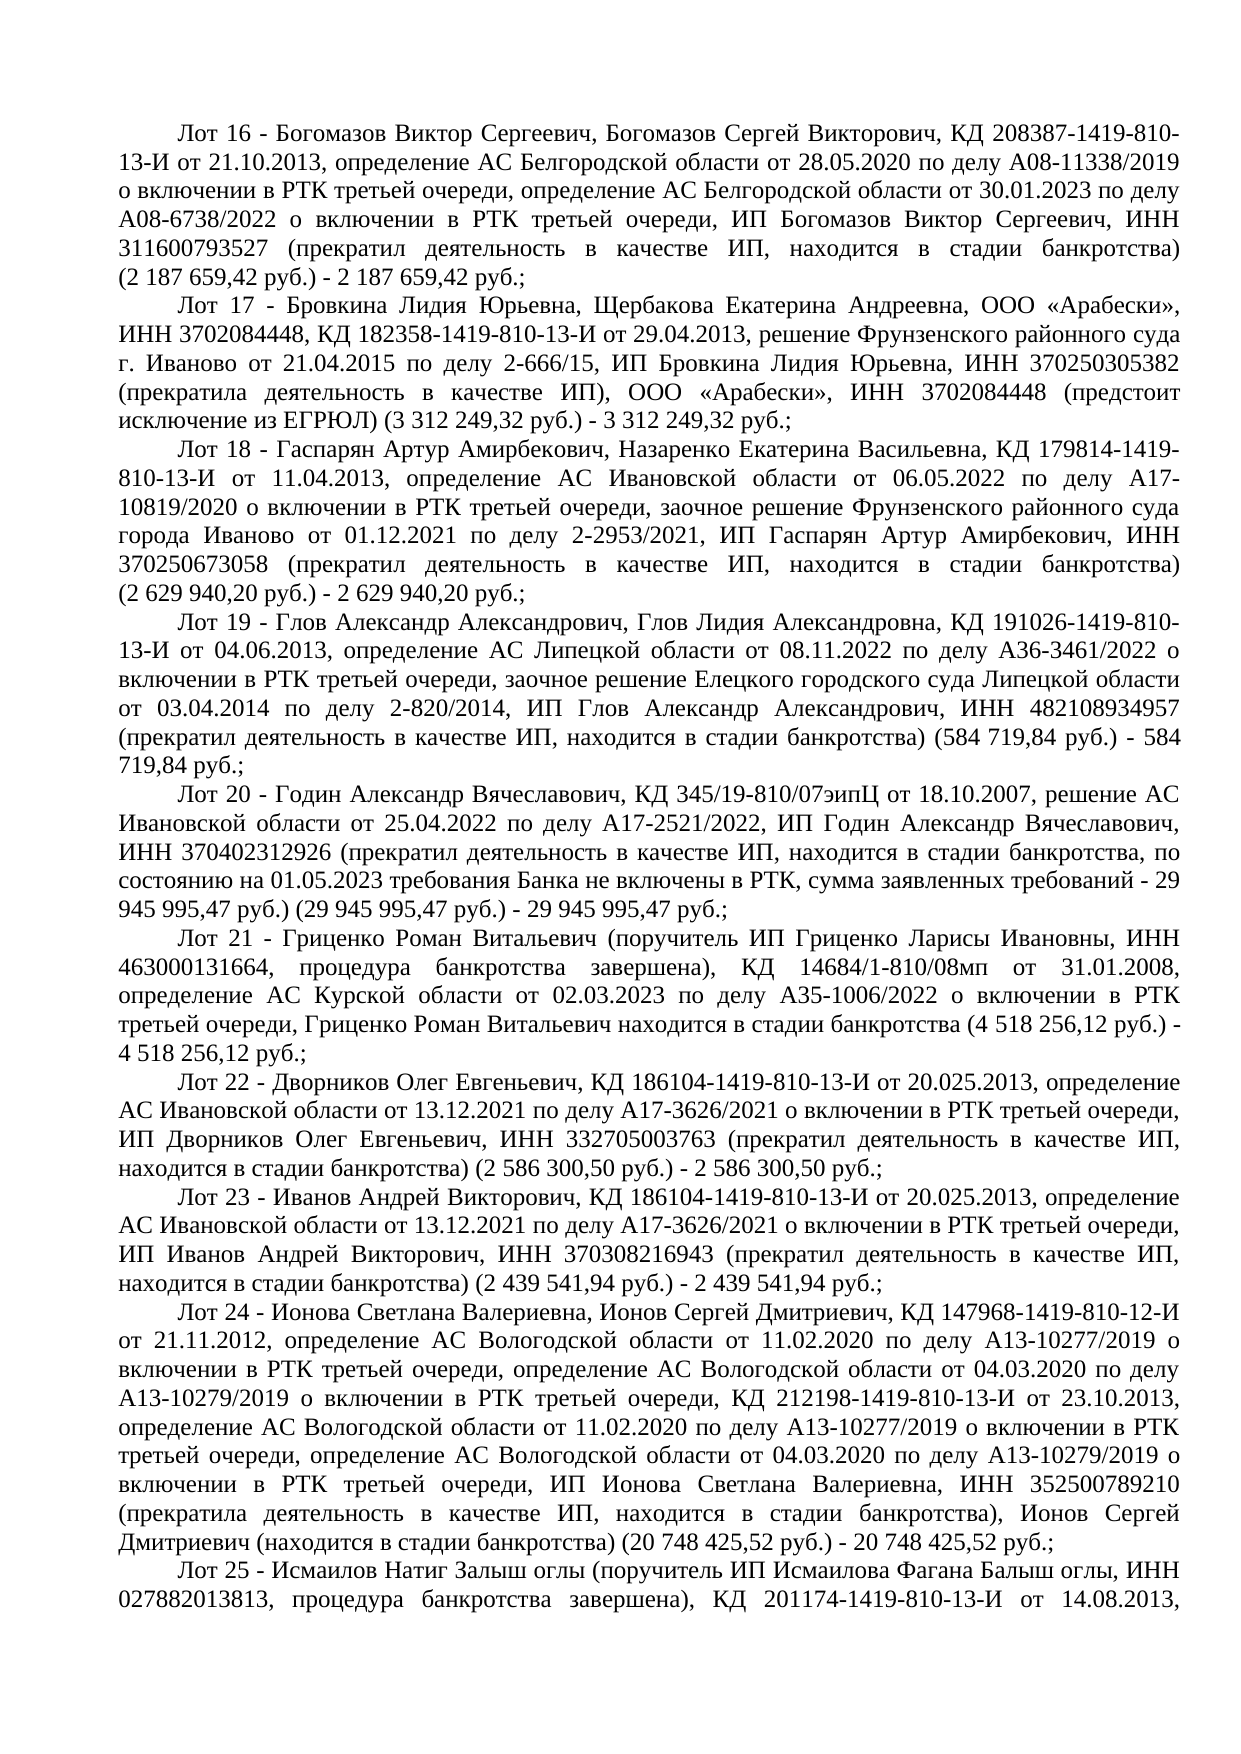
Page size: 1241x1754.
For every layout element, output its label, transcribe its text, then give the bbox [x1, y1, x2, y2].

text Лот 20 - Годин Александр Вячеславович, КД 345/19-810/07эипЦ от 18.10.2007, решение АС Ивановской области от 25.04.2022 по делу А17-2521/2022, ИП Годин Александр Вячеславович, ИНН 370402312926 (прекратил деятельность в качестве ИП, находится в стадии банкротства, по состоянию на 01.05.2023 требования Банка не включены в РТК, сумма заявленных требований - 29 945 995,47 руб.) (29 945 995,47 руб.) - 29 945 995,47 руб.; [118, 779, 1181, 923]
text Лот 19 - Глов Александр Александрович, Глов Лидия Александровна, КД 191026-1419-810-13-И от 04.06.2013, определение АС Липецкой области от 08.11.2022 по делу А36-3461/2022 о включении в РТК третьей очереди, заочное решение Елецкого городского суда Липецкой области от 03.04.2014 по делу 2-820/2014, ИП Глов Александр Александрович, ИНН 482108934957 (прекратил деятельность в качестве ИП, находится в стадии банкротства) (584 719,84 руб.) - 584 719,84 руб.; [118, 607, 1181, 779]
text Лот 23 - Иванов Андрей Викторович, КД 186104-1419-810-13-И от 20.025.2013, определение АС Ивановской области от 13.12.2021 по делу А17-3626/2021 о включении в РТК третьей очереди, ИП Иванов Андрей Викторович, ИНН 370308216943 (прекратил деятельность в качестве ИП, находится в стадии банкротства) (2 439 541,94 руб.) - 2 439 541,94 руб.; [118, 1182, 1181, 1297]
text Лот 16 - Богомазов Виктор Сергеевич, Богомазов Сергей Викторович, КД 208387-1419-810-13-И от 21.10.2013, определение АС Белгородской области от 28.05.2020 по делу А08-11338/2019 о включении в РТК третьей очереди, определение АС Белгородской области от 30.01.2023 по делу А08-6738/2022 о включении в РТК третьей очереди, ИП Богомазов Виктор Сергеевич, ИНН 311600793527 (прекратил деятельность в качестве ИП, находится в стадии банкротства) (2 187 659,42 руб.) - 2 187 659,42 руб.; [118, 118, 1181, 291]
text Лот 22 - Дворников Олег Евгеньевич, КД 186104-1419-810-13-И от 20.025.2013, определение АС Ивановской области от 13.12.2021 по делу А17-3626/2021 о включении в РТК третьей очереди, ИП Дворников Олег Евгеньевич, ИНН 332705003763 (прекратил деятельность в качестве ИП, находится в стадии банкротства) (2 586 300,50 руб.) - 2 586 300,50 руб.; [118, 1067, 1181, 1182]
text Лот 21 - Гриценко Роман Витальевич (поручитель ИП Гриценко Ларисы Ивановны, ИНН 463000131664, процедура банкротства завершена), КД 14684/1-810/08мп от 31.01.2008, определение АС Курской области от 02.03.2023 по делу А35-1006/2022 о включении в РТК третьей очереди, Гриценко Роман Витальевич находится в стадии банкротства (4 518 256,12 руб.) - 4 518 256,12 руб.; [118, 923, 1181, 1067]
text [118, 1556, 1181, 1613]
text Лот 18 - Гаспарян Артур Амирбекович, Назаренко Екатерина Васильевна, КД 179814-1419-810-13-И от 11.04.2013, определение АС Ивановской области от 06.05.2022 по делу А17-10819/2020 о включении в РТК третьей очереди, заочное решение Фрунзенского районного суда города Иваново от 01.12.2021 по делу 2-2953/2021, ИП Гаспарян Артур Амирбекович, ИНН 370250673058 (прекратил деятельность в качестве ИП, находится в стадии банкротства) (2 629 940,20 руб.) - 2 629 940,20 руб.; [118, 434, 1181, 607]
text Лот 17 - Бровкина Лидия Юрьевна, Щербакова Екатерина Андреевна, ООО «Арабески», ИНН 3702084448, КД 182358-1419-810-13-И от 29.04.2013, решение Фрунзенского районного суда г. Иваново от 21.04.2015 по делу 2-666/15, ИП Бровкина Лидия Юрьевна, ИНН 370250305382 (прекратила деятельность в качестве ИП), ООО «Арабески», ИНН 3702084448 (предстоит исключение из ЕГРЮЛ) (3 312 249,32 руб.) - 3 312 249,32 руб.; [118, 291, 1181, 434]
text Лот 24 - Ионова Светлана Валериевна, Ионов Сергей Дмитриевич, КД 147968-1419-810-12-И от 21.11.2012, определение АС Вологодской области от 11.02.2020 по делу А13-10277/2019 о включении в РТК третьей очереди, определение АС Вологодской области от 04.03.2020 по делу А13-10279/2019 о включении в РТК третьей очереди, КД 212198-1419-810-13-И от 23.10.2013, определение АС Вологодской области от 11.02.2020 по делу А13-10277/2019 о включении в РТК третьей очереди, определение АС Вологодской области от 04.03.2020 по делу А13-10279/2019 о включении в РТК третьей очереди, ИП Ионова Светлана Валериевна, ИНН 352500789210 (прекратила деятельность в качестве ИП, находится в стадии банкротства), Ионов Сергей Дмитриевич (находится в стадии банкротства) (20 748 425,52 руб.) - 20 748 425,52 руб.; [118, 1297, 1181, 1556]
